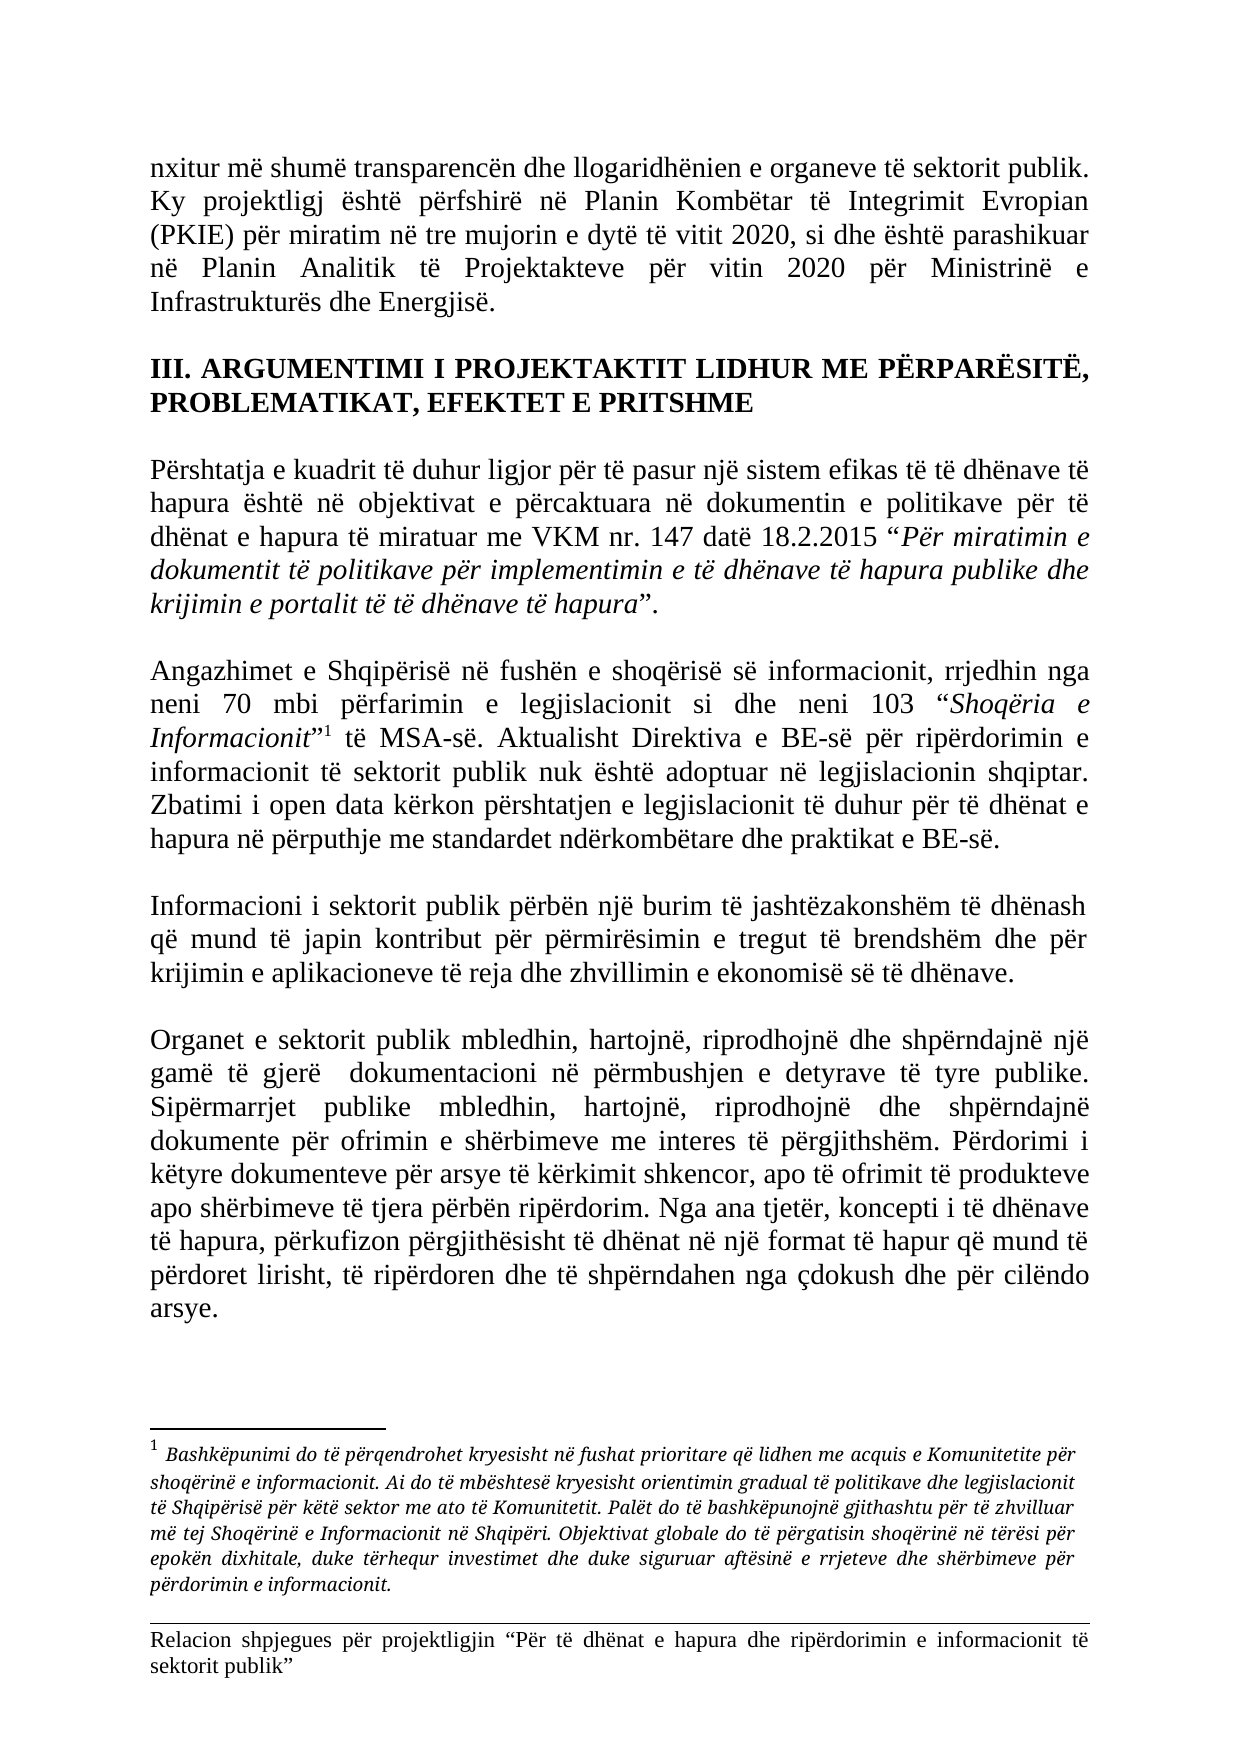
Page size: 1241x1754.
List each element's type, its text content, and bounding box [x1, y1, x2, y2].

text Informacioni i sektorit publik përbën një burim të jashtëzakonshëm të dhënash që mund të japin kontribut për përmirësimin e tregut të brendshëm dhe për krijimin e aplikacioneve të reja dhe zhvillimin e ekonomisë së të dhënave. [150, 888, 1087, 988]
text III. ARGUMENTIMI I PROJEKTAKTIT LIDHUR ME PËRPARËSITË, PROBLEMATIKAT, EFEKTET E PRITSHME [150, 351, 1090, 418]
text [150, 150, 1090, 318]
text Angazhimet e Shqipërisë në fushën e shoqërisë së informacionit, rrjedhin nga neni 70 mbi përfarimin e legjislacionit si dhe neni 103 “Shoqëria e Informacionit” të MSA-së. Aktualisht Direktiva e BE-së për ripërdorimin e informacionit të sektorit publik nuk është adoptuar në legjislacionin shqiptar. Zbatimi i open data kërkon përshtatjen e legjislacionit të duhur për të dhënat e hapura në përputhje me standardet ndërkombëtare dhe praktikat e BE-së. [150, 653, 1090, 854]
text Përshtatja e kuadrit të duhur ligjor për të pasur një sistem efikas të të dhënave të hapura është në objektivat e përcaktuara në dokumentin e politikave për të dhënat e hapura të miratuar me VKM nr. 147 datë 18.2.2015 “Për miratimin e dokumentit të politikave për implementimin e të dhënave të hapura publike dhe krijimin e portalit të të dhënave të hapura”. [150, 452, 1090, 619]
text Organet e sektorit publik mbledhin, hartojnë, riprodhojnë dhe shpërndajnë një gamë të gjerë dokumentacioni në përmbushjen e detyrave të tyre publike. Sipërmarrjet publike mbledhin, hartojnë, riprodhojnë dhe shpërndajnë dokumente për ofrimin e shërbimeve me interes të përgjithshëm. Përdorimi i këtyre dokumenteve për arsye të kërkimit shkencor, apo të ofrimit të produkteve apo shërbimeve të tjera përbën ripërdorim. Nga ana tjetër, koncepti i të dhënave të hapura, përkufizon përgjithësisht të dhënat në një format të hapur që mund të përdoret lirisht, të ripërdoren dhe të shpërndahen nga çdokush dhe për cilëndo arsye. [150, 1022, 1090, 1324]
